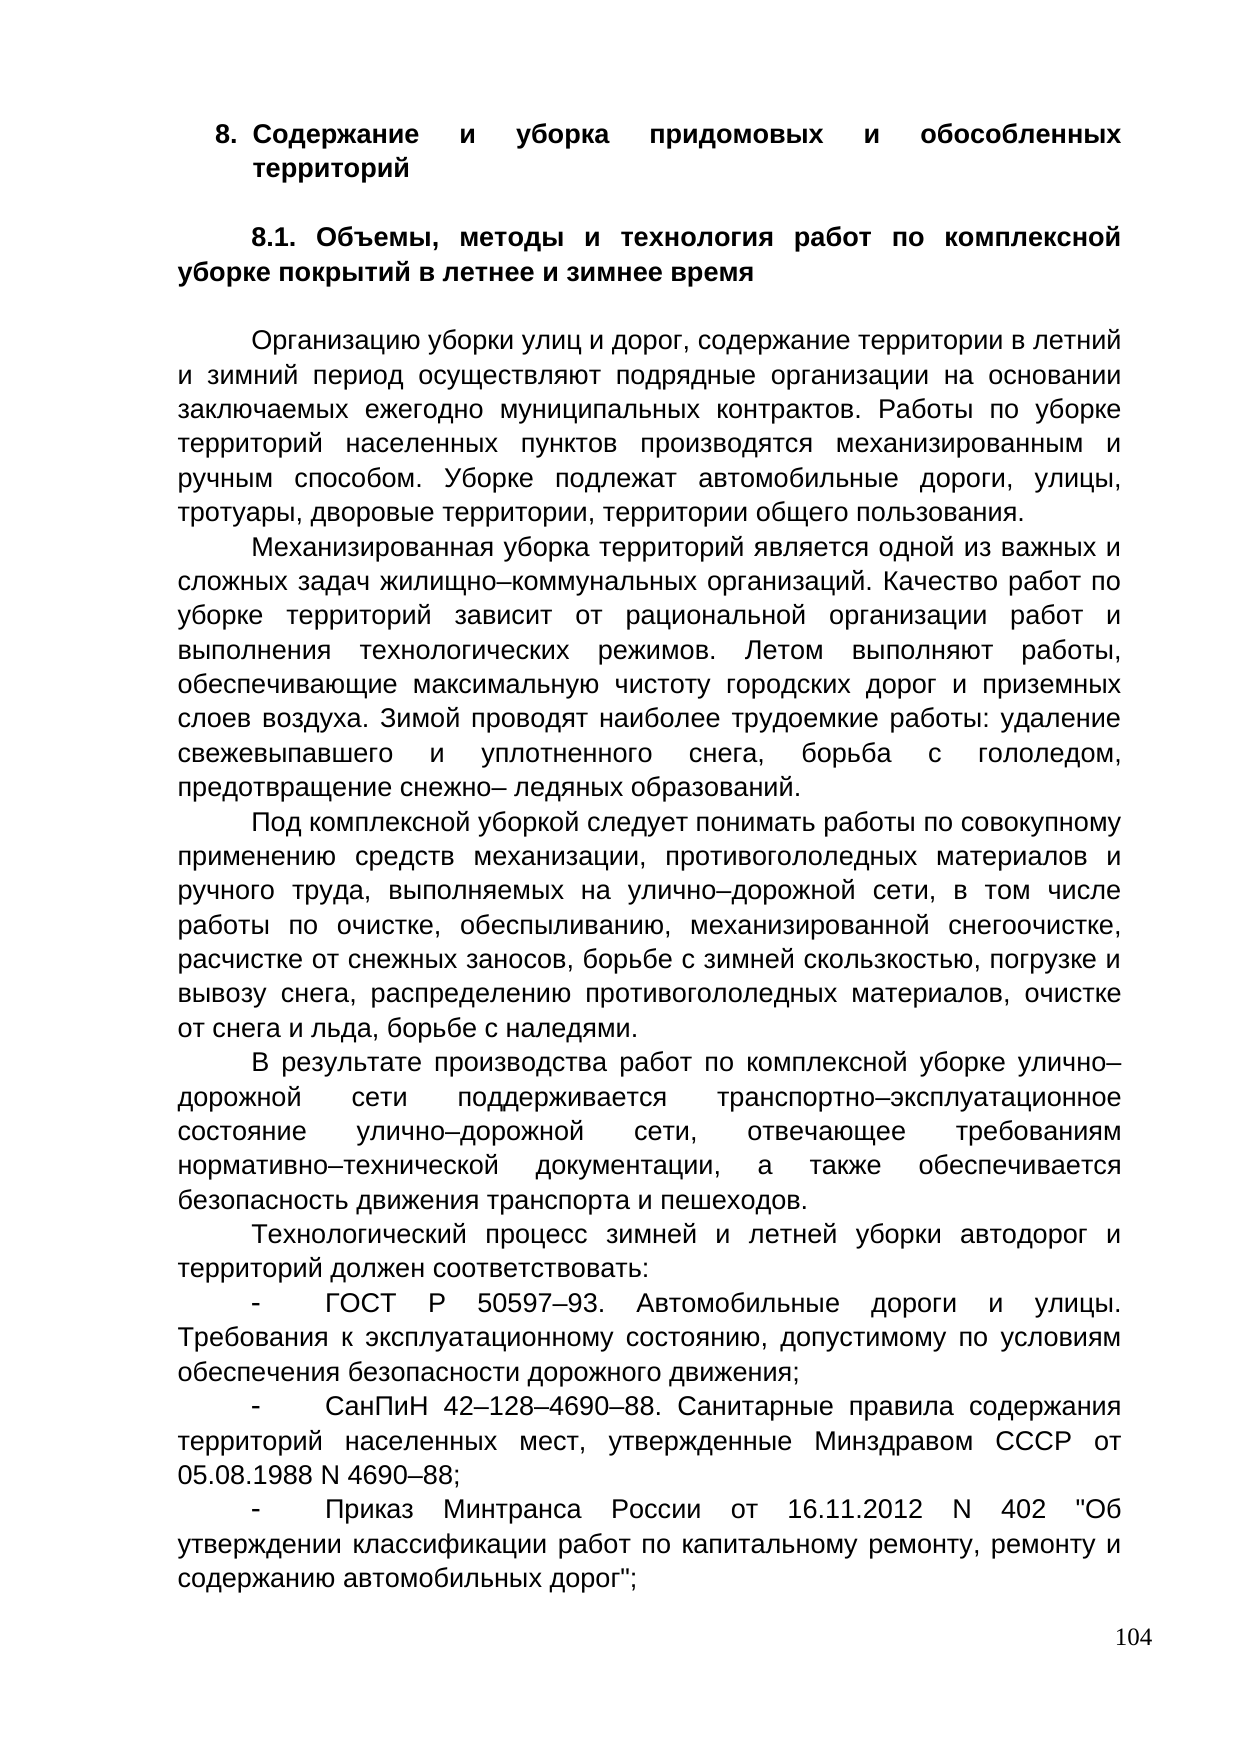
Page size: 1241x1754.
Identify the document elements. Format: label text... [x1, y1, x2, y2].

text Механизированная уборка территорий является одной из важных и сложных задач жилищно–коммунальных организаций. Качество работ по уборке территорий зависит от рациональной организации работ и выполнения технологических режимов. Летом выполняют работы, обеспечивающие максимальную чистоту городских дорог и приземных слоев воздуха. Зимой проводят наиболее трудоемкие работы: удаление свежевыпавшего и уплотненного снега, борьба с гололедом, предотвращение снежно– ледяных образований. [177, 531, 1122, 802]
text Организацию уборки улиц и дорог, содержание территории в летний и зимний период осуществляют подрядные организации на основании заключаемых ежегодно муниципальных контрактов. Работы по уборке территорий населенных пунктов производятся механизированным и ручным способом. Уборке подлежат автомобильные дороги, улицы, тротуары, дворовые территории, территории общего пользования. [177, 324, 1122, 527]
text Технологический процесс зимней и летней уборки автодорог и территорий должен соответствовать: [177, 1218, 1122, 1284]
list ГОСТ Р 50597–93. Автомобильные дороги и улицы. Требования к эксплуатационному состоянию, допустимому по условиям обеспечения безопасности дорожного движения; [177, 1287, 1122, 1387]
text Под комплексной уборкой следует понимать работы по совокупному применению средств механизации, противогололедных материалов и ручного труда, выполняемых на улично–дорожной сети, в том числе работы по очистке, обеспыливанию, механизированной снегоочистке, расчистке от снежных заносов, борьбе с зимней скользкостью, погрузке и вывозу снега, распределению противогололедных материалов, очистке от снега и льда, борьбе с наледями. [177, 806, 1122, 1043]
subtitle Содержание и уборка придомовых и обособленных территорий [215, 118, 1122, 184]
list Приказ Минтранса России от 16.11.2012 N 402 "Об утверждении классификации работ по капитальному ремонту, ремонту и содержанию автомобильных дорог"; [177, 1493, 1122, 1593]
list СанПиН 42–128–4690–88. Санитарные правила содержания территорий населенных мест, утвержденные Минздравом СССР от 05.08.1988 N 4690–88; [177, 1390, 1122, 1490]
text В результате производства работ по комплексной уборке улично–дорожной сети поддерживается транспортно–эксплуатационное состояние улично–дорожной сети, отвечающее требованиям нормативно–технической документации, а также обеспечивается безопасность движения транспорта и пешеходов. [177, 1046, 1122, 1215]
subtitle 8.1. Объемы, методы и технология работ по комплексной уборке покрытий в летнее и зимнее время [177, 221, 1122, 287]
